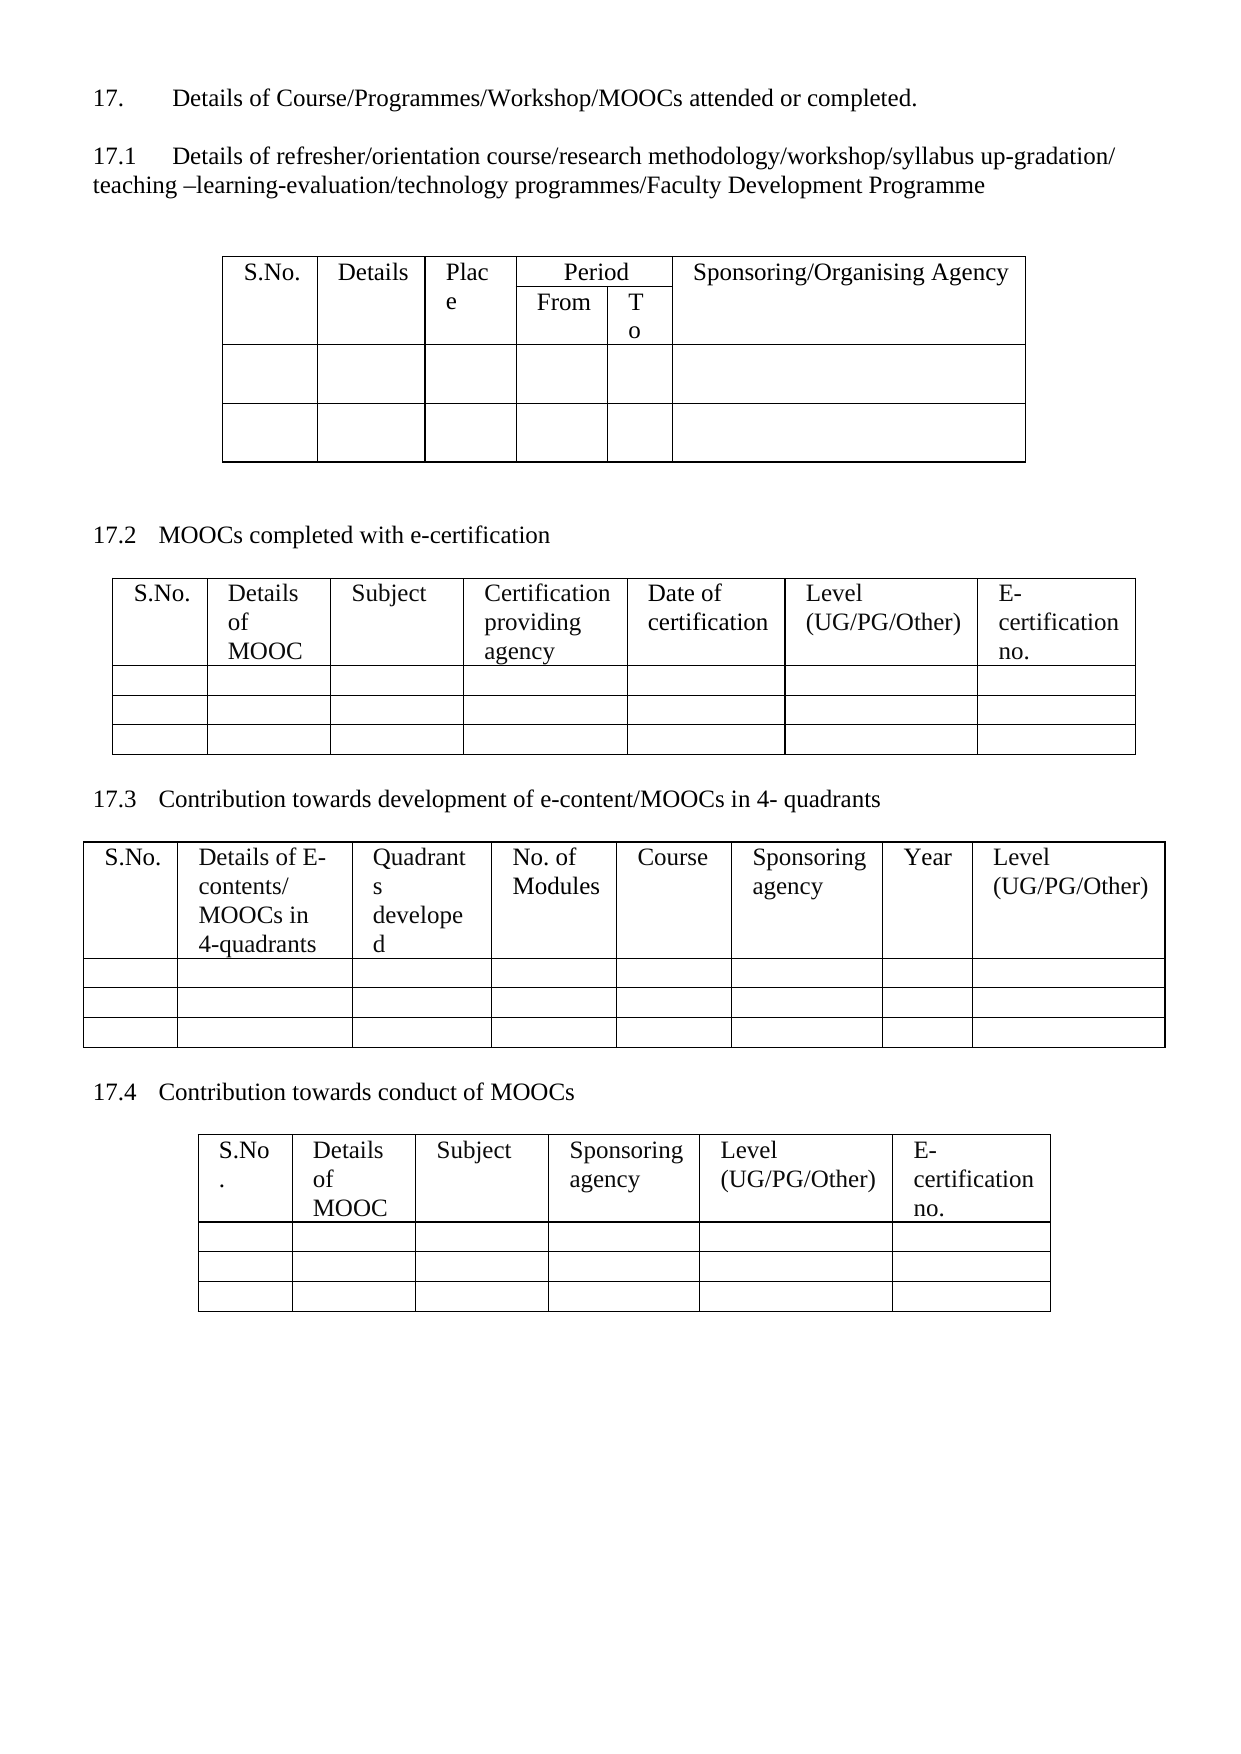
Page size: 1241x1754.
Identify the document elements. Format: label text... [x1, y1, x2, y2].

table_header No. of Modules [492, 843, 616, 957]
table_header S.No. [113, 579, 207, 665]
table_header Details of MOOC [208, 579, 330, 665]
table_cell [492, 1018, 616, 1047]
table_cell [978, 696, 1135, 724]
text 17.2 MOOCs completed with e-certification [93, 520, 1160, 549]
table_cell [84, 959, 177, 987]
table_cell [113, 725, 207, 754]
table_cell [786, 725, 977, 754]
table_cell [416, 1282, 548, 1311]
table_cell [893, 1282, 1050, 1311]
table_cell [673, 345, 1025, 403]
table_cell [883, 959, 972, 987]
table_cell [628, 696, 784, 724]
table_cell [673, 404, 1025, 461]
table_header Sponsoring/Organising Agency [673, 257, 1025, 344]
table_cell [178, 1018, 352, 1047]
table_cell [700, 1252, 892, 1281]
table_cell [426, 345, 516, 403]
table_cell [492, 959, 616, 987]
list Details of Course/Programmes/Workshop/MOOCs attended or completed. [93, 83, 1160, 112]
text 17.4 Contribution towards conduct of MOOCs [93, 1077, 1160, 1105]
table_cell [700, 1282, 892, 1311]
table_cell [978, 666, 1135, 694]
table_cell [893, 1223, 1050, 1251]
table_cell [628, 725, 784, 754]
table_cell [973, 988, 1164, 1017]
table_cell [464, 696, 627, 724]
table_header Level (UG/PG/Other) [786, 579, 977, 665]
table_cell [517, 345, 607, 403]
table_header Subject [416, 1135, 548, 1221]
table_cell [883, 1018, 972, 1047]
table_cell [549, 1223, 699, 1251]
table_cell [293, 1223, 415, 1251]
table_cell [208, 725, 330, 754]
table_header S.No. [223, 257, 317, 344]
table_header Period [517, 257, 672, 286]
table_cell [608, 345, 672, 403]
table_header Year [883, 843, 972, 957]
table_header Details [318, 257, 424, 344]
table_cell [617, 959, 731, 987]
table_cell [84, 988, 177, 1017]
table_cell [517, 404, 607, 461]
table_cell [113, 696, 207, 724]
table_header Level (UG/PG/Other) [700, 1135, 892, 1221]
table_cell [84, 1018, 177, 1047]
table_cell [208, 666, 330, 694]
table_cell [223, 404, 317, 461]
table_cell [178, 988, 352, 1017]
table_cell [293, 1282, 415, 1311]
table_cell [973, 1018, 1164, 1047]
table_cell [331, 725, 463, 754]
table_header Level (UG/PG/Other) [973, 843, 1164, 957]
table_cell [331, 696, 463, 724]
table_cell [199, 1252, 292, 1281]
table_header Details of E-contents/ MOOCs in 4-quadrants [178, 843, 352, 957]
table_cell [223, 345, 317, 403]
table_cell [492, 988, 616, 1017]
table_cell [353, 959, 491, 987]
table_cell [416, 1223, 548, 1251]
table_header E-certification no. [893, 1135, 1050, 1221]
table_header S.No. [199, 1135, 292, 1221]
table_cell [549, 1282, 699, 1311]
table_cell [199, 1223, 292, 1251]
table_cell [199, 1282, 292, 1311]
table_cell [732, 988, 882, 1017]
table_header Quadrants developed [353, 843, 491, 957]
table_cell [208, 696, 330, 724]
table_cell [893, 1252, 1050, 1281]
table_cell [786, 666, 977, 694]
table_cell [732, 1018, 882, 1047]
text 17.3 Contribution towards development of e-content/MOOCs in 4- quadrants [93, 784, 1160, 813]
table_cell From [517, 287, 607, 344]
table_header Subject [331, 579, 463, 665]
table_cell [318, 345, 424, 403]
table_header Sponsoring agency [732, 843, 882, 957]
table_cell [293, 1252, 415, 1281]
table_cell To [608, 287, 672, 344]
table_cell [464, 725, 627, 754]
table_header Certification providing agency [464, 579, 627, 665]
table_cell [617, 988, 731, 1017]
table_header Date of certification [628, 579, 784, 665]
table_header Course [617, 843, 731, 957]
table_cell [113, 666, 207, 694]
table_cell [978, 725, 1135, 754]
table_cell [464, 666, 627, 694]
table_cell [617, 1018, 731, 1047]
table_cell [700, 1223, 892, 1251]
table_cell [353, 1018, 491, 1047]
table_cell [178, 959, 352, 987]
text 17.1 Details of refresher/orientation course/research methodology/workshop/syllabus up-gradation/ teaching –learning-evaluation/technology programmes/Faculty Development Programme [93, 141, 1160, 198]
table_cell [732, 959, 882, 987]
table_header E-certification no. [978, 579, 1135, 665]
table_cell [331, 666, 463, 694]
table_cell [608, 404, 672, 461]
table_cell [353, 988, 491, 1017]
table_header Sponsoring agency [549, 1135, 699, 1221]
table_cell [973, 959, 1164, 987]
table_header S.No. [84, 843, 177, 957]
table_cell [628, 666, 784, 694]
table_cell [549, 1252, 699, 1281]
table_cell [426, 404, 516, 461]
table_header Place [426, 257, 516, 344]
table_cell [786, 696, 977, 724]
table_cell [318, 404, 424, 461]
table_cell [416, 1252, 548, 1281]
table_cell [883, 988, 972, 1017]
table_header Details of MOOC [293, 1135, 415, 1221]
